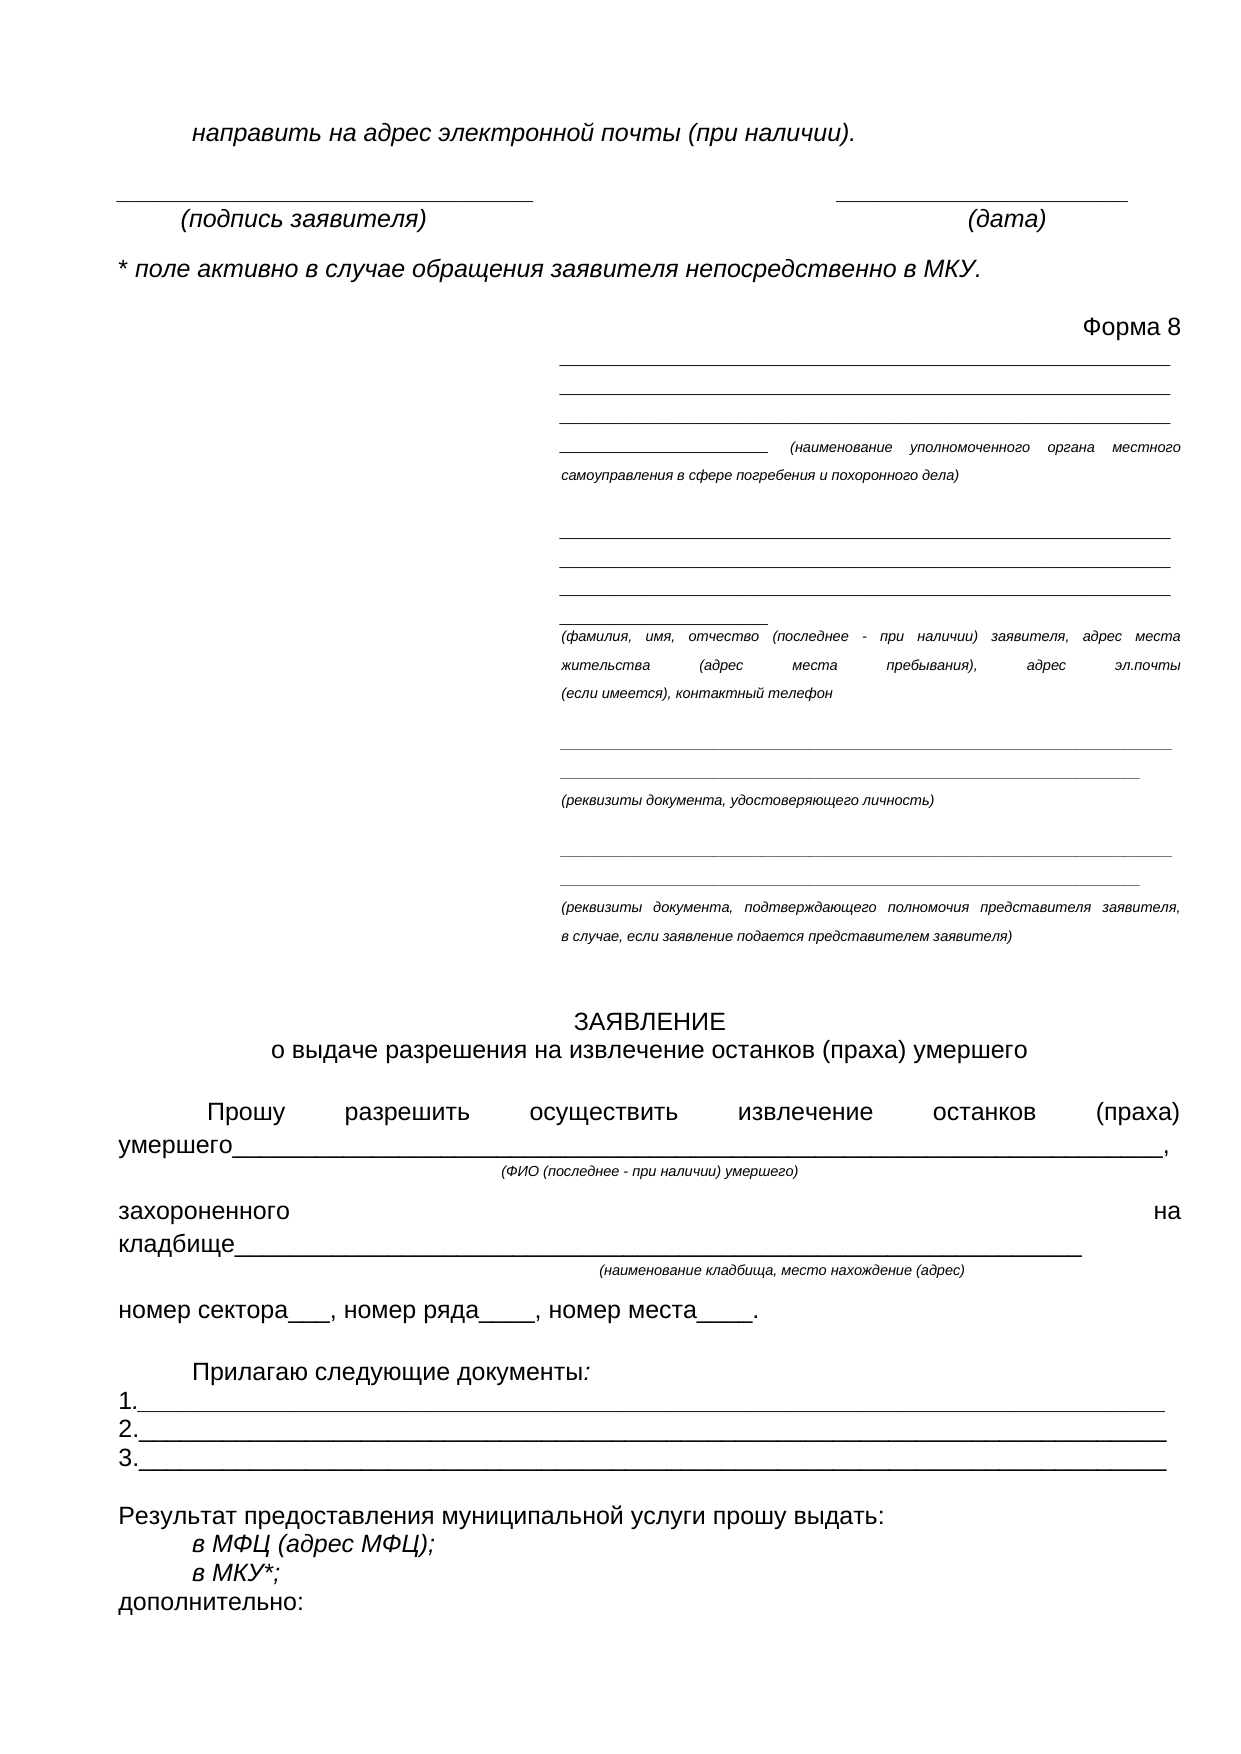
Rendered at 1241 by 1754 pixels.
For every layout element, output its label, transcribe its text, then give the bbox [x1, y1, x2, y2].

text (ФИО (последнее - при наличии) умершего) [118, 1163, 1181, 1192]
text ___________________________________________________________________________________________________________________________________________________ (наименование уполномоченного органа местного самоуправления в сфере погребения и похоронного дела) [561, 340, 1181, 484]
text ____________________________________________________________________________________________________________________________________________________ [561, 735, 1181, 792]
text (наименование кладбища, место нахождение (адрес) [118, 1262, 1181, 1291]
text (фамилия, имя, отчество (последнее - при наличии) заявителя, адрес места жительства (адрес места пребывания), адрес эл.почты (если имеется), контактный телефон [561, 628, 1181, 714]
text ___________________________________________________________________________________________________________________________________________________ [561, 513, 1181, 628]
text 3.__________________________________________________________________________ [118, 1443, 1181, 1472]
text ЗАЯВЛЕНИЕ [118, 1006, 1181, 1035]
text (реквизиты документа, удостоверяющего личность) [561, 792, 1181, 821]
text ____________________________________________________________________________________________________________________________________________________ [561, 842, 1181, 899]
text  в МФЦ (адрес МФЦ); [118, 1529, 1181, 1558]
text Прилагаю следующие документы: [118, 1357, 1181, 1386]
text Результат предоставления муниципальной услуги прошу выдать: [118, 1501, 1181, 1529]
text Форма 8 [118, 311, 1181, 340]
text номер сектора___, номер ряда____, номер места____. [118, 1295, 1181, 1324]
text 2.__________________________________________________________________________ [118, 1414, 1181, 1443]
text захороненного на кладбище_____________________________________________________________ [118, 1196, 1181, 1258]
text дополнительно: [118, 1587, 1181, 1616]
text (реквизиты документа, подтверждающего полномочия представителя заявителя, в случае, если заявление подается представителем заявителя) [561, 899, 1181, 957]
text * поле активно в случае обращения заявителя непосредственно в МКУ. [118, 254, 1181, 283]
text Прошу разрешить осуществить извлечение останков (праха) умершего___________________________________________________________________, [118, 1097, 1181, 1159]
text о выдаче разрешения на извлечение останков (праха) умершего [118, 1035, 1181, 1064]
text  в МКУ*; [118, 1558, 1181, 1587]
text (подпись заявителя) (дата) [118, 204, 1181, 233]
text ______________________________ _____________________ [118, 176, 1181, 204]
text 1.__________________________________________________________________________ [118, 1386, 1181, 1414]
text  направить на адрес электронной почты (при наличии). [118, 118, 1181, 147]
